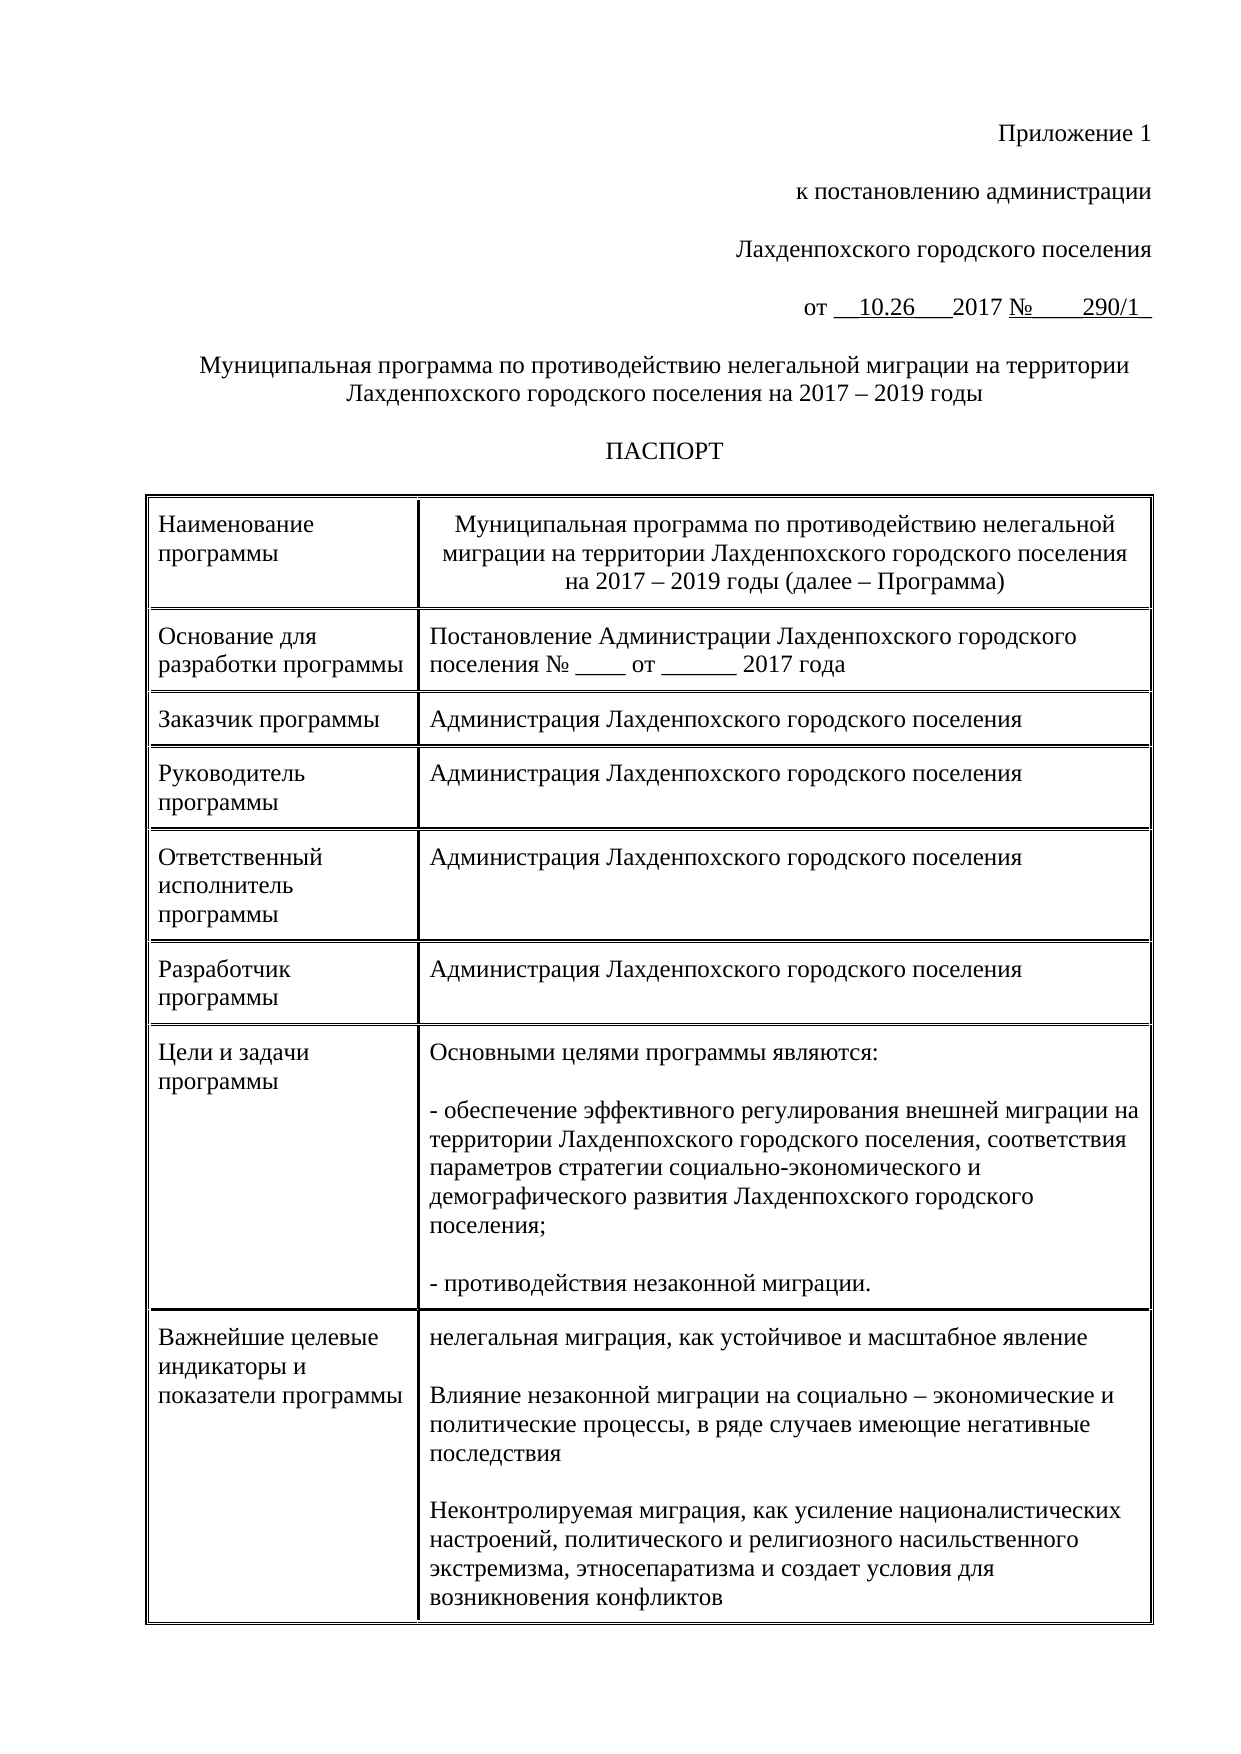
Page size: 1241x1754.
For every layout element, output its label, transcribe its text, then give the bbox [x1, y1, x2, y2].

table_cell Администрация Лахденпохского городского поселения [420, 827, 1151, 939]
text Приложение 1 [177, 118, 1152, 147]
table_cell Постановление Администрации Лахденпохского городского поселения № ____ от ______ 2017 года [420, 606, 1151, 689]
table_header Наименование программы [149, 496, 418, 606]
table_cell Важнейшие целевые индикаторы и показатели программы [147, 1308, 418, 1622]
text Муниципальная программа по противодействию нелегальной миграции на территории Лахденпохского городского поселения на 2017 – 2019 годы [177, 350, 1152, 407]
table_cell Основание для разработки программы [149, 606, 417, 689]
table_cell Основными целями программы являются: - обеспечение эффективного регулирования внешней миграции на территории Лахденпохского городского поселения, соответствия параметров стратегии социально-экономического и демографического развития Лахденпохского городского поселения; - противодействия незаконной миграции. [420, 1023, 1151, 1308]
text Лахденпохского городского поселения [177, 234, 1152, 263]
table_cell Разработчик программы [149, 939, 417, 1022]
table_cell нелегальная миграция, как устойчивое и масштабное явление Влияние незаконной миграции на социально – экономические и политические процессы, в ряде случаев имеющие негативные последствия Неконтролируемая миграция, как усиление националистических настроений, политического и религиозного насильственного экстремизма, этносепаратизма и создает условия для возникновения конфликтов [418, 1308, 1152, 1622]
table_cell Администрация Лахденпохского городского поселения [420, 744, 1151, 827]
table_cell Администрация Лахденпохского городского поселения [420, 939, 1151, 1022]
text от __10.26___2017 №____290/1_ [177, 292, 1152, 321]
table_header Муниципальная программа по противодействию нелегальной миграции на территории Лахденпохского городского поселения на 2017 – 2019 годы (далее – Программа) [418, 498, 1150, 606]
table_cell Администрация Лахденпохского городского поселения [420, 690, 1151, 744]
table_cell Заказчик программы [149, 690, 417, 744]
table_cell Ответственный исполнитель программы [149, 827, 417, 939]
table_cell Руководитель программы [149, 744, 417, 827]
text ПАСПОРТ [177, 436, 1152, 465]
table_cell Цели и задачи программы [149, 1023, 417, 1308]
text к постановлению администрации [177, 176, 1152, 205]
